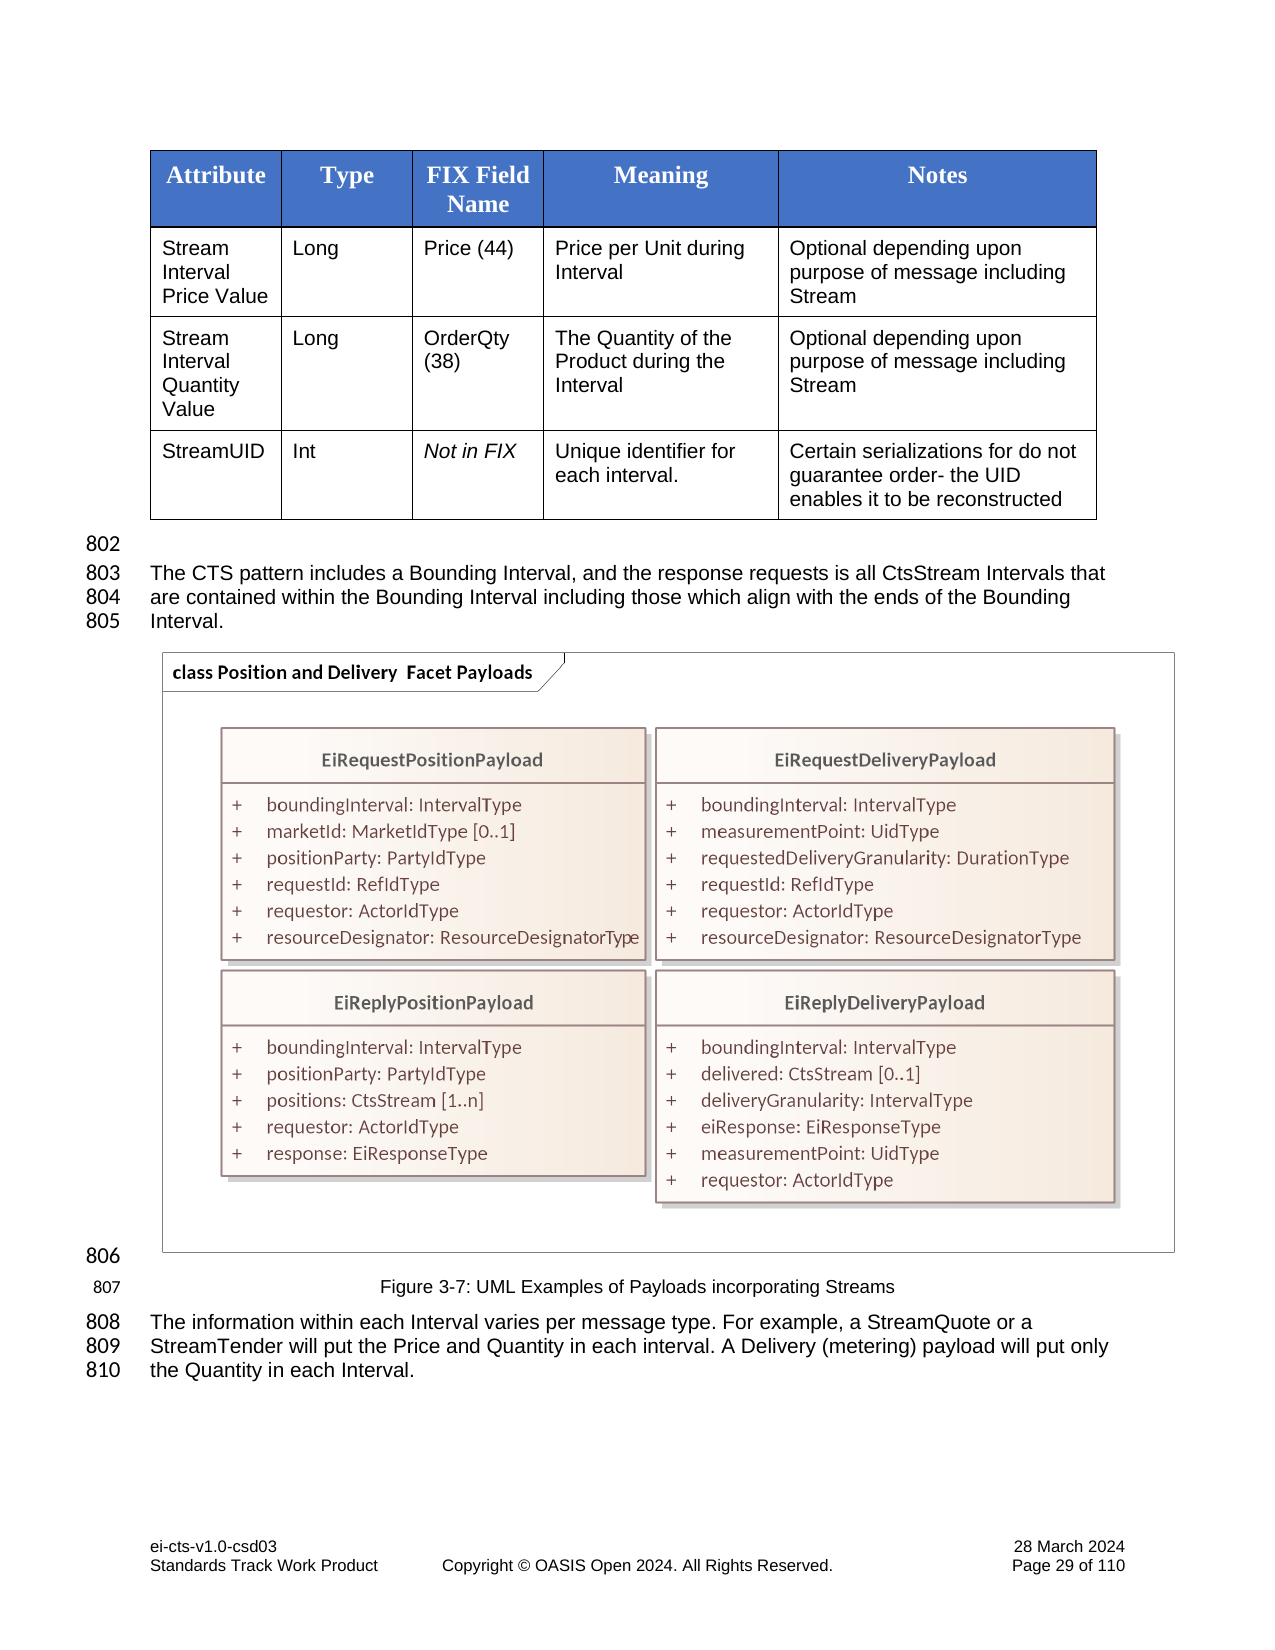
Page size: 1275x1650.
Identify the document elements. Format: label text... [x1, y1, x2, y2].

table_cell Not in FIX [413, 431, 543, 519]
table_cell Certain serializations for do not guarantee order- the UID enables it to be reconstructed [779, 431, 1096, 519]
table_cell The Quantity of the Product during the Interval [544, 317, 778, 429]
picture [150, 641, 1186, 1264]
table_cell Optional depending upon purpose of message including Stream [779, 228, 1096, 316]
table_cell Optional depending upon purpose of message including Stream [779, 317, 1096, 429]
text The information within each Interval varies per message type. For example, a StreamQuote or a StreamTender will put the Price and Quantity in each interval. A Delivery (metering) payload will put only the Quantity in each Interval. [150, 1310, 1125, 1382]
table_cell Long [282, 317, 412, 429]
table_cell OrderQty (38) [413, 317, 543, 429]
table_header FIX Field Name [413, 151, 543, 226]
table_cell Price (44) [413, 228, 543, 316]
table_cell Price per Unit during Interval [544, 228, 778, 316]
table_cell Stream Interval Price Value [151, 228, 281, 316]
table_cell Int [282, 431, 412, 519]
table_cell Unique identifier for each interval. [544, 431, 778, 519]
table_header Notes [779, 151, 1096, 226]
text The CTS pattern includes a Bounding Interval, and the response requests is all CtsStream Intervals that are contained within the Bounding Interval including those which align with the ends of the Bounding Interval. [150, 561, 1125, 633]
table_cell StreamUID [151, 431, 281, 519]
table_cell Long [282, 228, 412, 316]
table_cell Stream Interval Quantity Value [151, 317, 281, 429]
table_header Type [282, 151, 412, 226]
table_header Attribute [151, 151, 281, 226]
table_header Meaning [544, 151, 778, 226]
